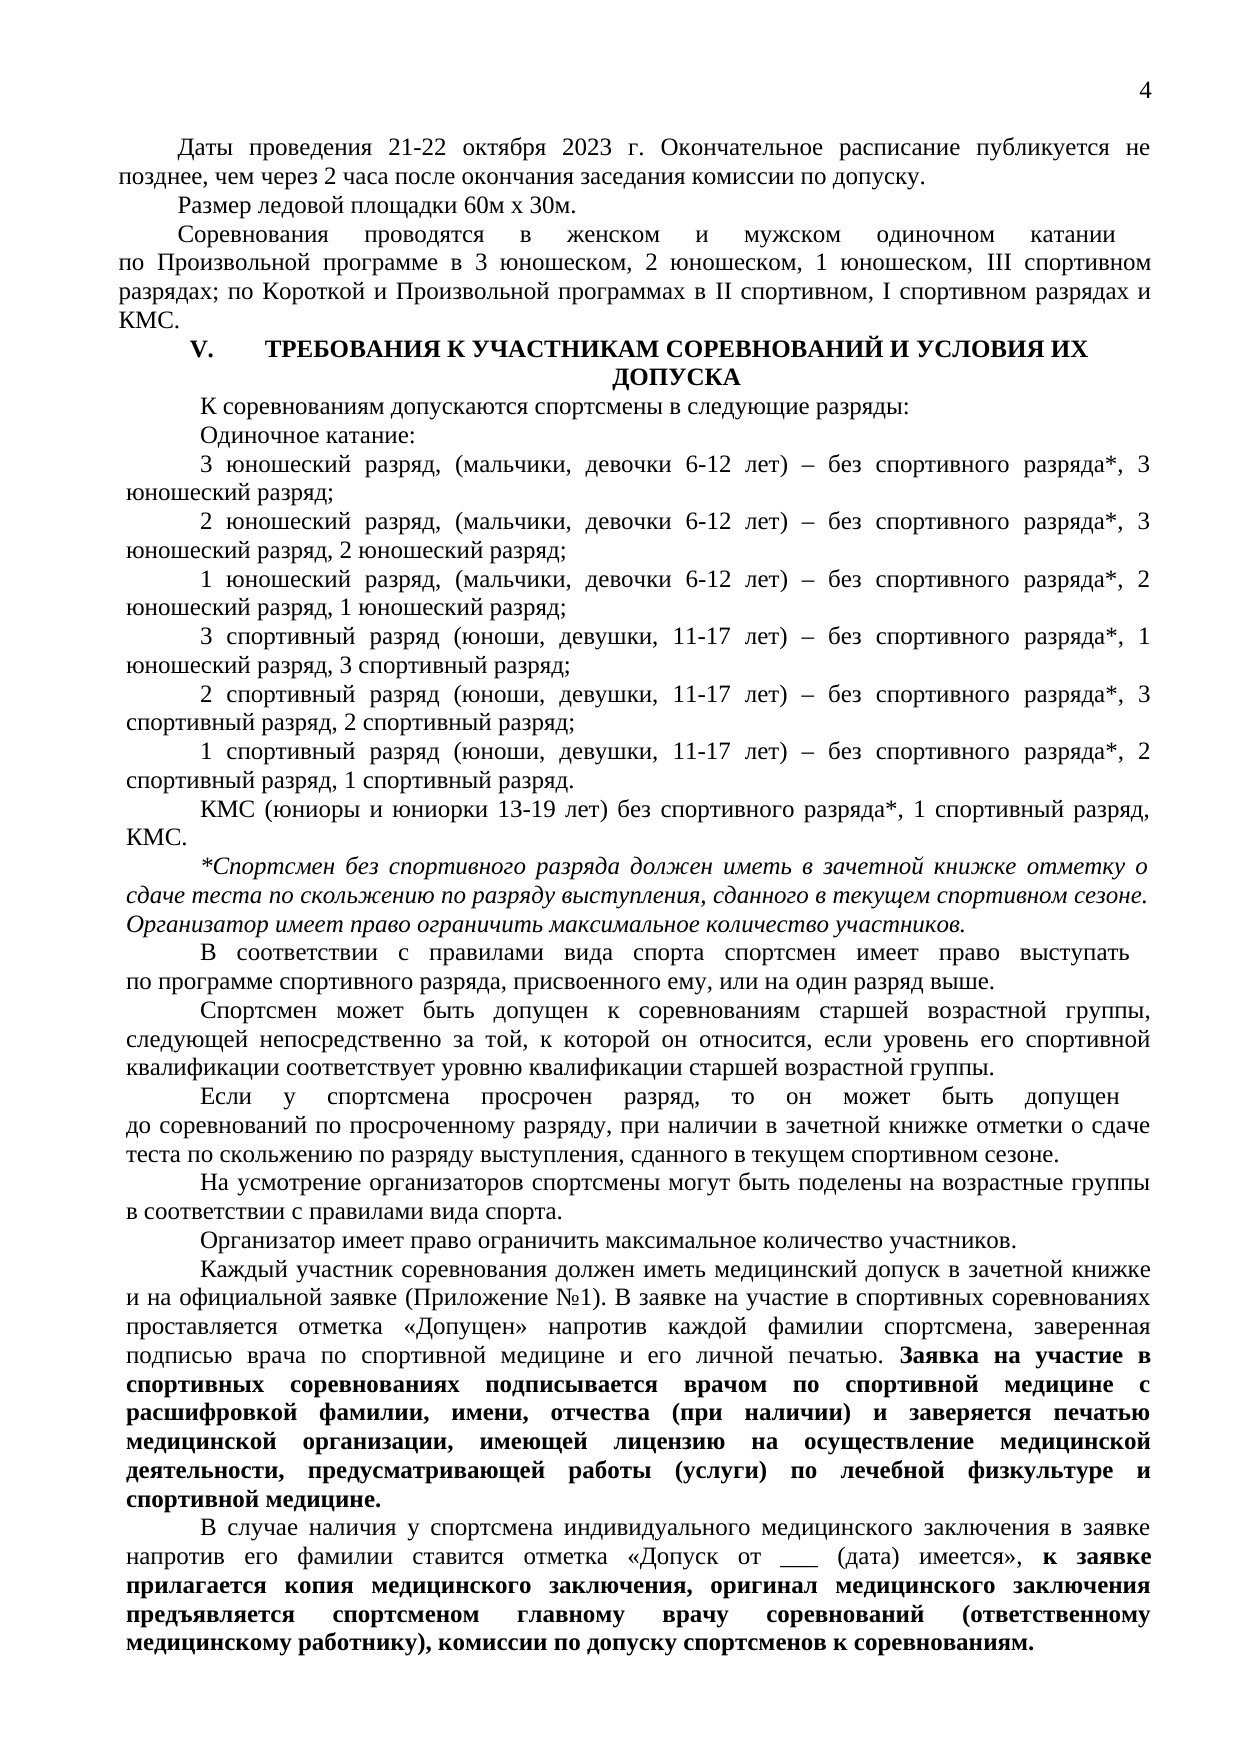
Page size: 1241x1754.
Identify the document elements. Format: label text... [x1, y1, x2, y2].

text 1 юношеский разряд, (мальчики, девочки 6-12 лет) – без спортивного разряда*, 2 юношеский разряд, 1 юношеский разряд; [126, 564, 1152, 621]
text 2 спортивный разряд (юноши, девушки, 11-17 лет) – без спортивного разряда*, 3 спортивный разряд, 2 спортивный разряд; [126, 679, 1152, 736]
list ТРЕБОВАНИЯ К УЧАСТНИКАМ СОРЕВНОВАНИЙ И УСЛОВИЯ ИХ ДОПУСКА [126, 334, 1152, 391]
text 1 спортивный разряд (юноши, девушки, 11-17 лет) – без спортивного разряда*, 2 спортивный разряд, 1 спортивный разряд. [126, 736, 1152, 794]
text К соревнованиям допускаются спортсмены в следующие разряды: [126, 391, 1152, 420]
text 3 юношеский разряд, (мальчики, девочки 6-12 лет) – без спортивного разряда*, 3 юношеский разряд; [126, 449, 1152, 506]
text 2 юношеский разряд, (мальчики, девочки 6-12 лет) – без спортивного разряда*, 3 юношеский разряд, 2 юношеский разряд; [126, 506, 1152, 564]
text *Спортсмен без спортивного разряда должен иметь в зачетной книжке отметку о сдаче теста по скольжению по разряду выступления, сданного в текущем спортивном сезоне. Организатор имеет право ограничить максимальное количество участников. [126, 851, 1152, 937]
text Соревнования проводятся в женском и мужском одиночном катании по Произвольной программе в 3 юношеском, 2 юношеском, 1 юношеском, III спортивном разрядах; по Короткой и Произвольной программах в II спортивном, I спортивном разрядах и КМС. [118, 219, 1152, 334]
text В соответствии с правилами вида спорта спортсмен имеет право выступать по программе спортивного разряда, присвоенного ему, или на один разряд выше. [126, 937, 1152, 995]
text Даты проведения 21-22 октября 2023 г. Окончательное расписание публикуется не позднее, чем через 2 часа после окончания заседания комиссии по допуску. [118, 132, 1152, 190]
text В случае наличия у спортсмена индивидуального медицинского заключения в заявке напротив его фамилии ставится отметка «Допуск от ___ (дата) имеется», к заявке прилагается копия медицинского заключения, оригинал медицинского заключения предъявляется спортсменом главному врачу соревнований (ответственному медицинскому работнику), комиссии по допуску спортсменов к соревнованиям. [126, 1512, 1152, 1656]
text Если у спортсмена просрочен разряд, то он может быть допущен до соревнований по просроченному разряду, при наличии в зачетной книжке отметки о сдаче теста по скольжению по разряду выступления, сданного в текущем спортивном сезоне. [126, 1081, 1152, 1167]
text Спортсмен может быть допущен к соревнованиям старшей возрастной группы, следующей непосредственно за той, к которой он относится, если уровень его спортивной квалификации соответствует уровню квалификации старшей возрастной группы. [126, 995, 1152, 1081]
text КМС (юниоры и юниорки 13-19 лет) без спортивного разряда*, 1 спортивный разряд, КМС. [126, 794, 1152, 851]
text Каждый участник соревнования должен иметь медицинский допуск в зачетной книжке и на официальной заявке (Приложение №1). В заявке на участие в спортивных соревнованиях проставляется отметка «Допущен» напротив каждой фамилии спортсмена, заверенная подписью врача по спортивной медицине и его личной печатью. Заявка на участие в спортивных соревнованиях подписывается врачом по спортивной медицине с расшифровкой фамилии, имени, отчества (при наличии) и заверяется печатью медицинской организации, имеющей лицензию на осуществление медицинской деятельности, предусматривающей работы (услуги) по лечебной физкультуре и спортивной медицине. [126, 1254, 1152, 1512]
text Организатор имеет право ограничить максимальное количество участников. [126, 1225, 1152, 1254]
text Одиночное катание: [126, 420, 1152, 449]
text На усмотрение организаторов спортсмены могут быть поделены на возрастные группы в соответствии с правилами вида спорта. [126, 1167, 1152, 1225]
text Размер ледовой площадки 60м х 30м. [118, 190, 1152, 219]
text 3 спортивный разряд (юноши, девушки, 11-17 лет) – без спортивного разряда*, 1 юношеский разряд, 3 спортивный разряд; [126, 621, 1152, 679]
